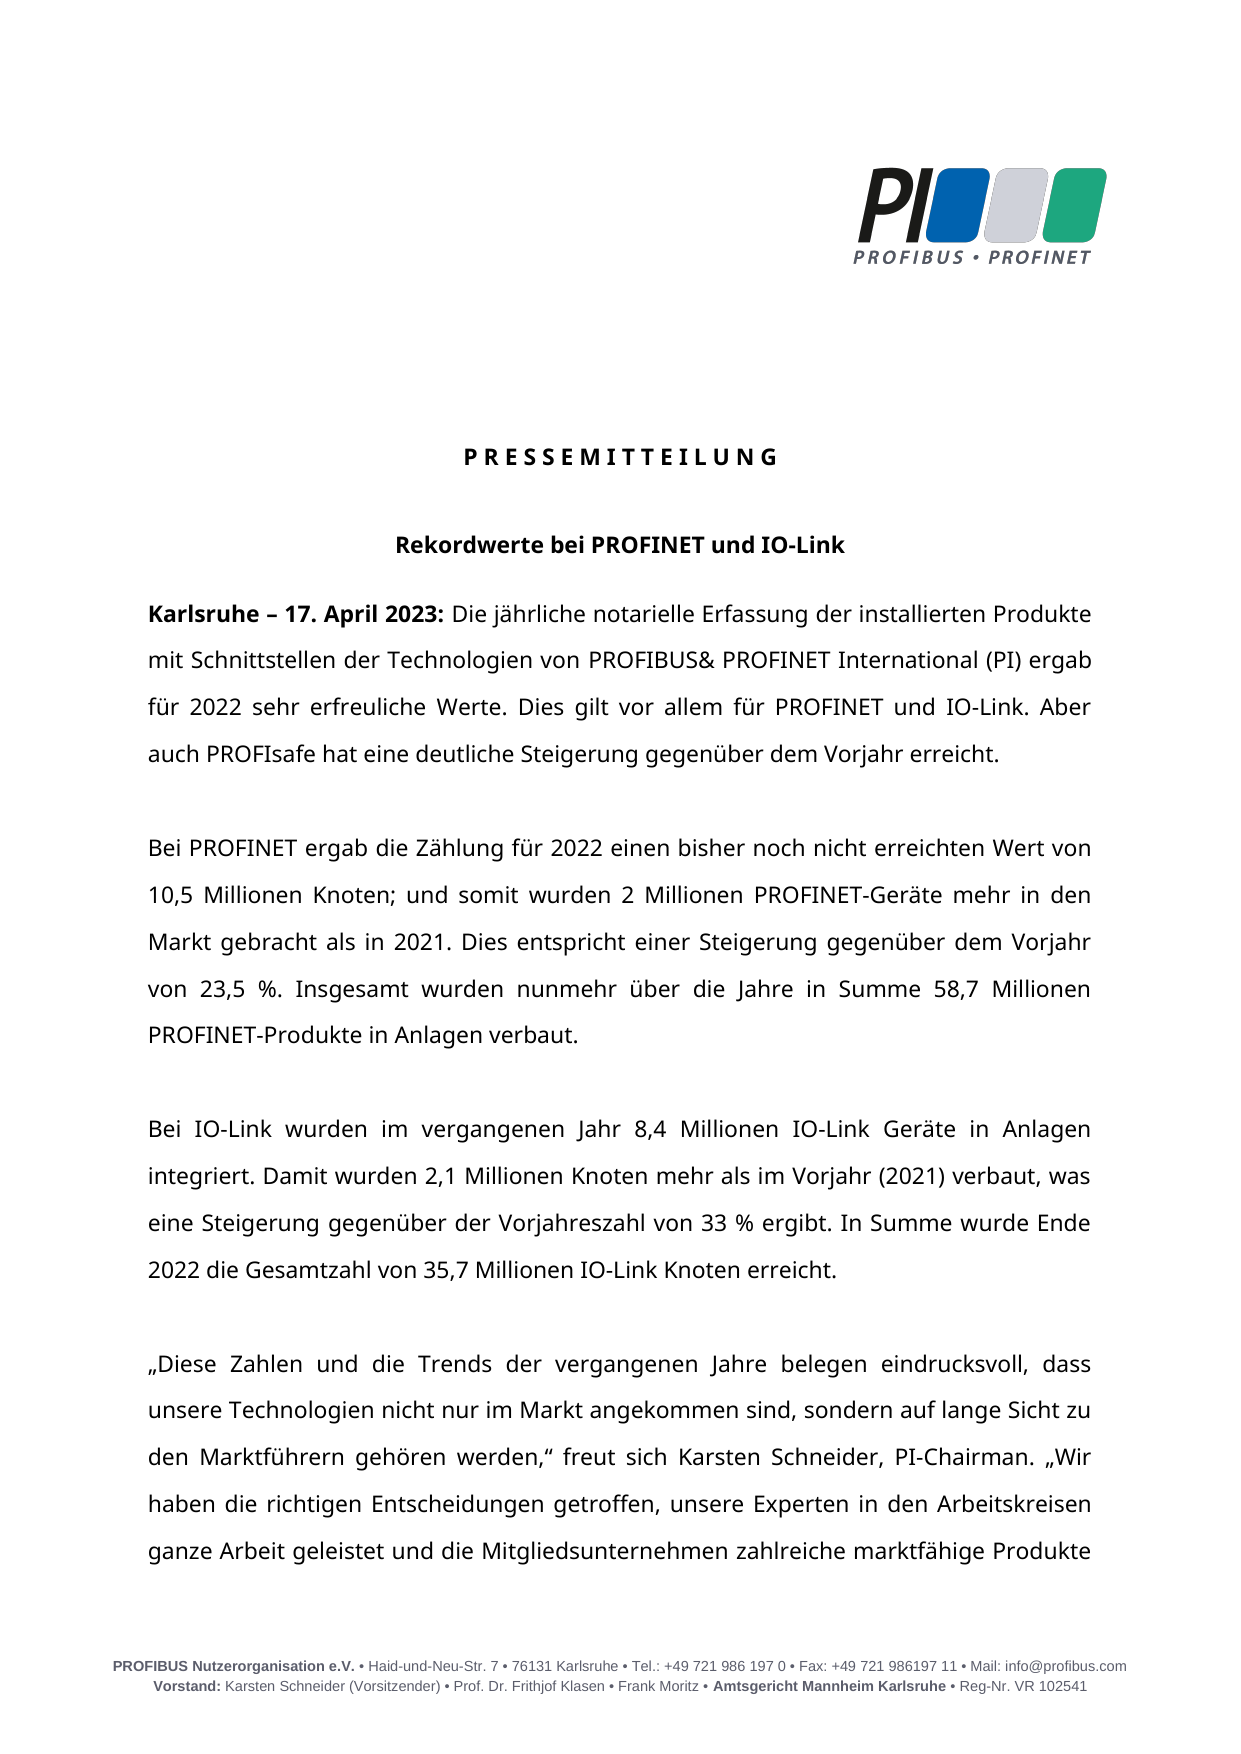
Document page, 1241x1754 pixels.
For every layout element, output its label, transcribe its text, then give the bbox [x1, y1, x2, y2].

subtitle Rekordwerte bei PROFINET und IO-Link [148, 529, 1092, 560]
text Karlsruhe – 17. April 2023: Die jährliche notarielle Erfassung der installierten Produkte mit Schnittstellen der Technologien von PROFIBUS& PROFINET International (PI) ergab für 2022 sehr erfreuliche Werte. Dies gilt vor allem für PROFINET und IO-Link. Aber auch PROFIsafe hat eine deutliche Steigerung gegenüber dem Vorjahr erreicht. [148, 597, 1092, 769]
text P R E S S E M I T T E I L U N G [148, 441, 1092, 472]
picture [850, 163, 1110, 270]
text Bei PROFINET ergab die Zählung für 2022 einen bisher noch nicht erreichten Wert von 10,5 Millionen Knoten; und somit wurden 2 Millionen PROFINET-Geräte mehr in den Markt gebracht als in 2021. Dies entspricht einer Steigerung gegenüber dem Vorjahr von 23,5 %. Insgesamt wurden nunmehr über die Jahre in Summe 58,7 Millionen PROFINET-Produkte in Anlagen verbaut. [148, 832, 1092, 1051]
text Bei IO-Link wurden im vergangenen Jahr 8,4 Millionen IO-Link Geräte in Anlagen integriert. Damit wurden 2,1 Millionen Knoten mehr als im Vorjahr (2021) verbaut, was eine Steigerung gegenüber der Vorjahreszahl von 33 % ergibt. In Summe wurde Ende 2022 die Gesamtzahl von 35,7 Millionen IO-Link Knoten erreicht. [148, 1113, 1092, 1285]
